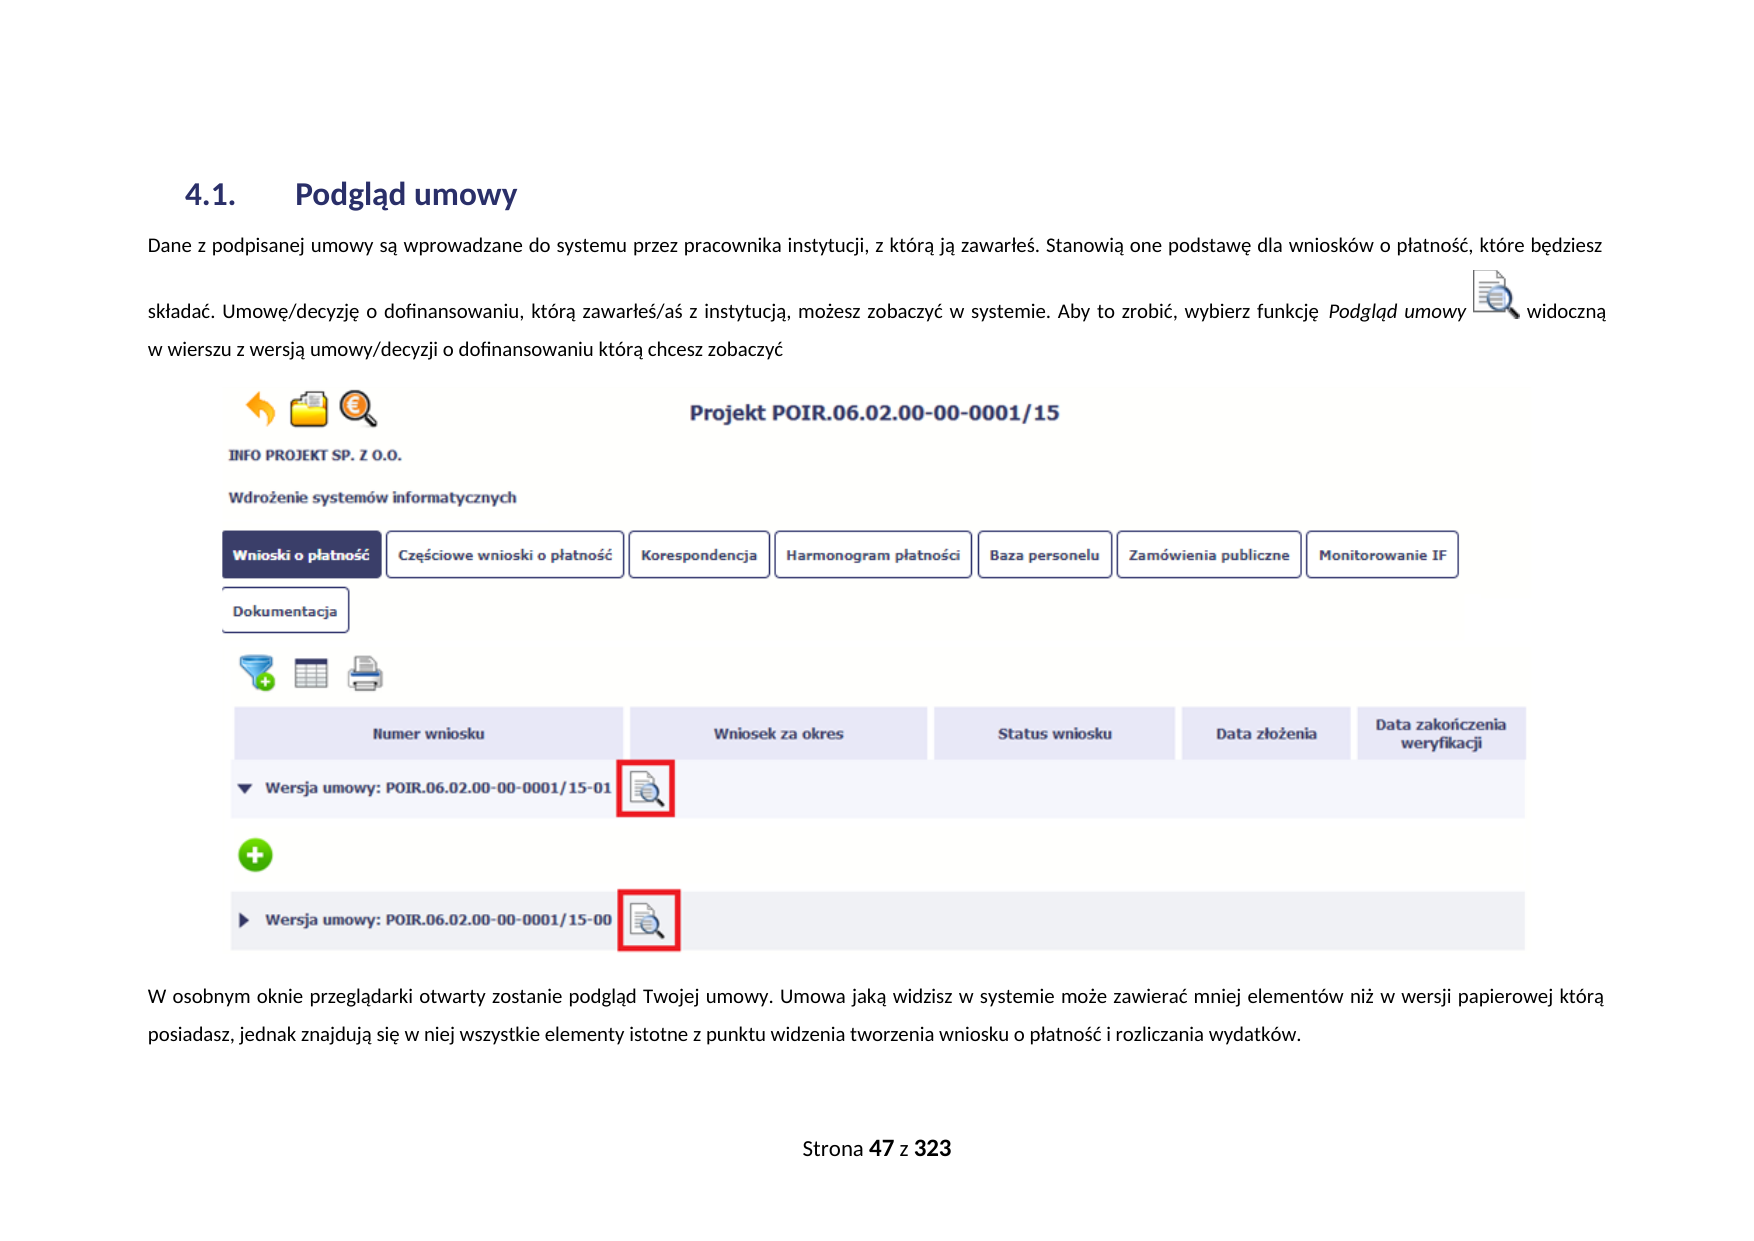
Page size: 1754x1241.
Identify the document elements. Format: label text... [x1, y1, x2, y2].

subtitle Podgląd umowy [185, 173, 1606, 213]
text Dane z podpisanej umowy są wprowadzane do systemu przez pracownika instytucji, z którą ją zawarłeś. Stanowią one podstawę dla wniosków o płatność, które będziesz składać. Umowę/decyzję o dofinansowaniu, którą zawarłeś/aś z instytucją, możesz zobaczyć w systemie. Aby to zrobić, wybierz funkcję Podgląd umowy widoczną w wierszu z wersją umowy/decyzji o dofinansowaniu którą chcesz zobaczyć [148, 232, 1606, 362]
picture [1473, 270, 1520, 319]
picture [222, 387, 1532, 958]
text W osobnym oknie przeglądarki otwarty zostanie podgląd Twojej umowy. Umowa jaką widzisz w systemie może zawierać mniej elementów niż w wersji papierowej którą posiadasz, jednak znajdują się w niej wszystkie elementy istotne z punktu widzenia tworzenia wniosku o płatność i rozliczania wydatków. [148, 983, 1606, 1046]
